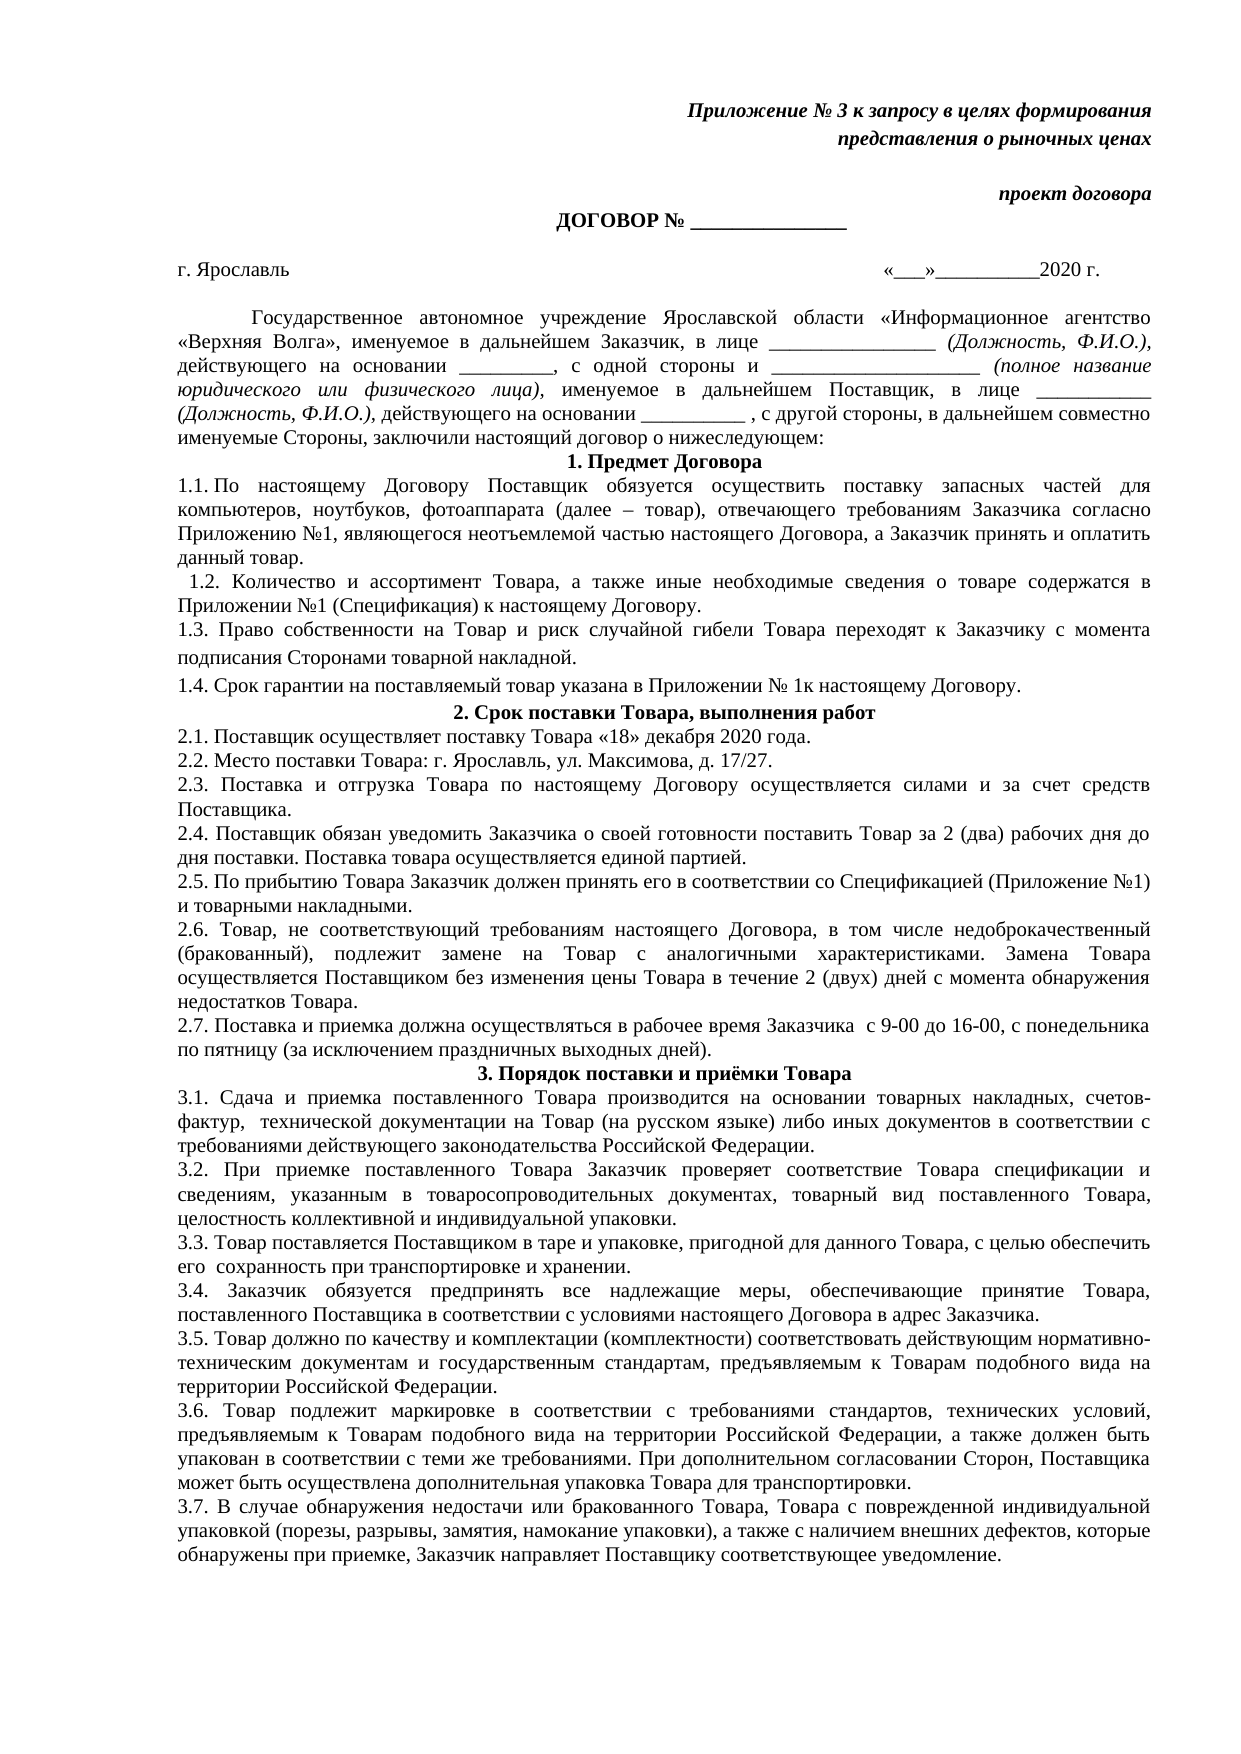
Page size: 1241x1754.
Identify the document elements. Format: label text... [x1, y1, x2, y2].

text 2.6. Товар, не соответствующий требованиям настоящего Договора, в том числе недоброкачественный (бракованный), подлежит замене на Товар с аналогичными характеристиками. Замена Товара осуществляется Поставщиком без изменения цены Товара в течение 2 (двух) дней с момента обнаружения недостатков Товара. [177, 917, 1152, 1013]
text 3.7. В случае обнаружения недостачи или бракованного Товара, Товара с поврежденной индивидуальной упаковкой (порезы, разрывы, замятия, намокание упаковки), а также с наличием внешних дефектов, которые обнаружены при приемке, Заказчик направляет Поставщику соответствующее уведомление. [177, 1494, 1152, 1566]
text 1.1. По настоящему Договору Поставщик обязуется осуществить поставку запасных частей для компьютеров, ноутбуков, фотоаппарата (далее – товар), отвечающего требованиям Заказчика согласно Приложению №1, являющегося неотъемлемой частью настоящего Договора, а Заказчик принять и оплатить данный товар. [177, 473, 1152, 569]
text 1.2. Количество и ассортимент Товара, а также иные необходимые сведения о товаре содержатся в Приложении №1 (Спецификация) к настоящему Договору. [177, 569, 1152, 617]
text 2.7. Поставка и приемка должна осуществляться в рабочее время Заказчика с 9-00 до 16-00, с понедельника по пятницу (за исключением праздничных выходных дней). [177, 1013, 1152, 1061]
text 3.6. Товар подлежит маркировке в соответствии с требованиями стандартов, технических условий, предъявляемым к Товарам подобного вида на территории Российской Федерации, а также должен быть упакован в соответствии с теми же требованиями. При дополнительном согласовании Сторон, Поставщика может быть осуществлена дополнительная упаковка Товара для транспортировки. [177, 1398, 1152, 1494]
text Приложение № 3 к запросу в целях формирования [177, 98, 1152, 122]
text 1.4. Срок гарантии на поставляемый товар указана в Приложении № 1к настоящему Договору. [177, 673, 1152, 697]
text ДОГОВОР № _______________ [177, 208, 1152, 232]
text 3.5. Товар должно по качеству и комплектации (комплектности) соответствовать действующим нормативно-техническим документам и государственным стандартам, предъявляемым к Товарам подобного вида на территории Российской Федерации. [177, 1326, 1152, 1398]
text 2.1. Поставщик осуществляет поставку Товара «18» декабря 2020 года. [177, 724, 1152, 748]
text 3.3. Товар поставляется Поставщиком в таре и упаковке, пригодной для данного Товара, с целью обеспечить его сохранность при транспортировке и хранении. [177, 1229, 1152, 1278]
text 3.2. При приемке поставленного Товара Заказчик проверяет соответствие Товара спецификации и сведениям, указанным в товаросопроводительных документах, товарный вид поставленного Товара, целостность коллективной и индивидуальной упаковки. [177, 1157, 1152, 1229]
text Государственное автономное учреждение Ярославской области «Информационное агентство «Верхняя Волга», именуемое в дальнейшем Заказчик, в лице ________________ (Должность, Ф.И.О.), действующего на основании _________, с одной стороны и ____________________ (полное название юридического или физического лица), именуемое в дальнейшем Поставщик, в лице ___________ (Должность, Ф.И.О.), действующего на основании __________ , с другой стороны, в дальнейшем совместно именуемые Стороны, заключили настоящий договор о нижеследующем: [177, 304, 1152, 449]
text представления о рыночных ценах [177, 126, 1152, 149]
text 3.1. Сдача и приемка поставленного Товара производится на основании товарных накладных, счетов-фактур, технической документации на Товар (на русском языке) либо иных документов в соответствии с требованиями действующего законодательства Российской Федерации. [177, 1085, 1152, 1157]
text 2.3. Поставка и отгрузка Товара по настоящему Договору осуществляется силами и за счет средств Поставщика. [177, 772, 1152, 821]
text 3.4. Заказчик обязуется предпринять все надлежащие меры, обеспечивающие принятие Товара, поставленного Поставщика в соответствии с условиями настоящего Договора в адрес Заказчика. [177, 1278, 1152, 1326]
text г. Ярославль «___»__________2020 г. [177, 256, 1152, 281]
text 2.4. Поставщик обязан уведомить Заказчика о своей готовности поставить Товар за 2 (два) рабочих дня до дня поставки. Поставка товара осуществляется единой партией. [177, 821, 1152, 869]
text 1.3. Право собственности на Товар и риск случайной гибели Товара переходят к Заказчику с момента подписания Сторонами товарной накладной. [177, 617, 1152, 669]
text 3. Порядок поставки и приёмки Товара [177, 1061, 1152, 1085]
text 2.5. По прибытию Товара Заказчик должен принять его в соответствии со Спецификацией (Приложение №1) и товарными накладными. [177, 869, 1152, 917]
text проект договора [177, 181, 1152, 205]
text 1. Предмет Договора [177, 449, 1152, 473]
text 2. Срок поставки Товара, выполнения работ [177, 700, 1152, 724]
text 2.2. Место поставки Товара: г. Ярославль, ул. Максимова, д. 17/27. [177, 748, 1152, 772]
